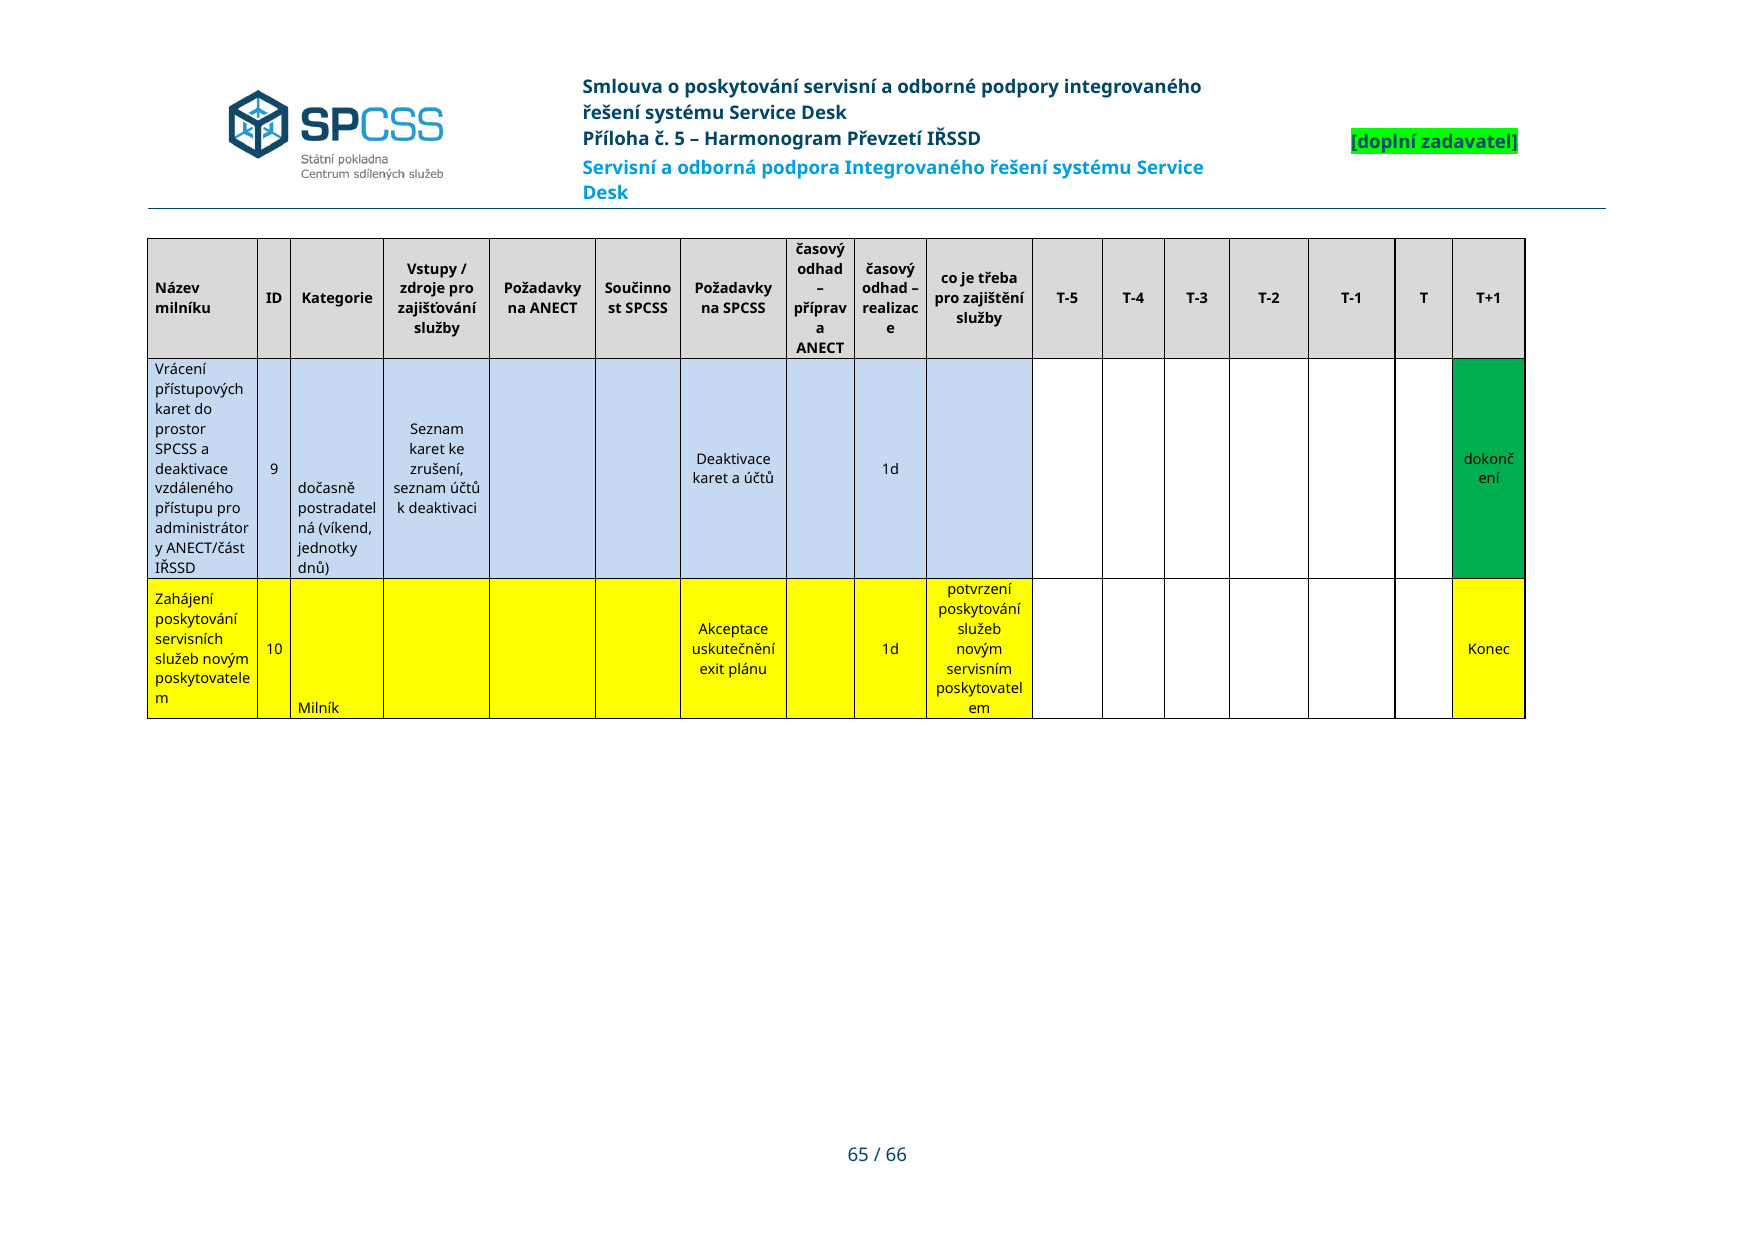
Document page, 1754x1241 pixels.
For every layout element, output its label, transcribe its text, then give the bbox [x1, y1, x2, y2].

table_header T-1 [1309, 239, 1394, 358]
table_header Součinnost SPCSS [596, 239, 680, 358]
picture [228, 90, 443, 180]
table_cell dokončení [1453, 359, 1524, 578]
table_cell [596, 359, 680, 578]
table_cell dočasně postradatelná (víkend, jednotky dnů) [291, 359, 383, 578]
table_header Kategorie [291, 239, 383, 358]
table_cell Akceptace uskutečnění exit plánu [681, 579, 786, 718]
table_cell [1103, 359, 1164, 578]
table_cell [1309, 359, 1394, 578]
table_cell [1309, 579, 1394, 718]
table_cell Seznam karet ke zrušení, seznam účtů k deaktivaci [384, 359, 489, 578]
table_cell 1d [855, 359, 926, 578]
table_header T-3 [1165, 239, 1229, 358]
table_header T-5 [1033, 239, 1102, 358]
table_cell [1165, 359, 1229, 578]
table_cell potvrzení poskytování služeb novým servisním poskytovatelem [927, 579, 1032, 718]
table_cell Vrácení přístupových karet do prostor SPCSS a deaktivace vzdáleného přístupu pro administrátory ANECT/část IŘSSD [148, 359, 257, 578]
table_header ID [258, 239, 290, 358]
table_header Požadavky na ANECT [490, 239, 595, 358]
table_cell [384, 579, 489, 718]
table_header Vstupy / zdroje pro zajišťování služby [384, 239, 489, 358]
table_header T-2 [1230, 239, 1308, 358]
table_cell [490, 579, 595, 718]
table_cell 10 [258, 579, 290, 718]
table_header T-4 [1103, 239, 1164, 358]
table_cell [490, 359, 595, 578]
table_cell Deaktivace karet a účtů [681, 359, 786, 578]
table_cell [1033, 579, 1102, 718]
table_cell [787, 579, 854, 718]
table_header T+1 [1453, 239, 1524, 358]
table_header co je třeba pro zajištění služby [927, 239, 1032, 358]
table_cell [927, 359, 1032, 578]
table_header Název milníku [148, 239, 257, 358]
table_cell 1d [855, 579, 926, 718]
table_header časový odhad – realizace [855, 239, 926, 358]
table_cell [1396, 359, 1452, 578]
table_cell Konec [1453, 579, 1524, 718]
table_header T [1396, 239, 1452, 358]
table_cell [1033, 359, 1102, 578]
table_cell [787, 359, 854, 578]
table_header Požadavky na SPCSS [681, 239, 786, 358]
table_cell [1230, 579, 1308, 718]
table_cell [1165, 579, 1229, 718]
table_cell [1230, 359, 1308, 578]
table_cell Zahájení poskytování servisních služeb novým poskytovatelem [148, 579, 257, 718]
table_cell Milník [291, 579, 383, 718]
table_cell [1103, 579, 1164, 718]
table_cell [1396, 579, 1452, 718]
table_cell 9 [258, 359, 290, 578]
table_cell [596, 579, 680, 718]
table_header časový odhad – příprava ANECT [787, 239, 854, 358]
